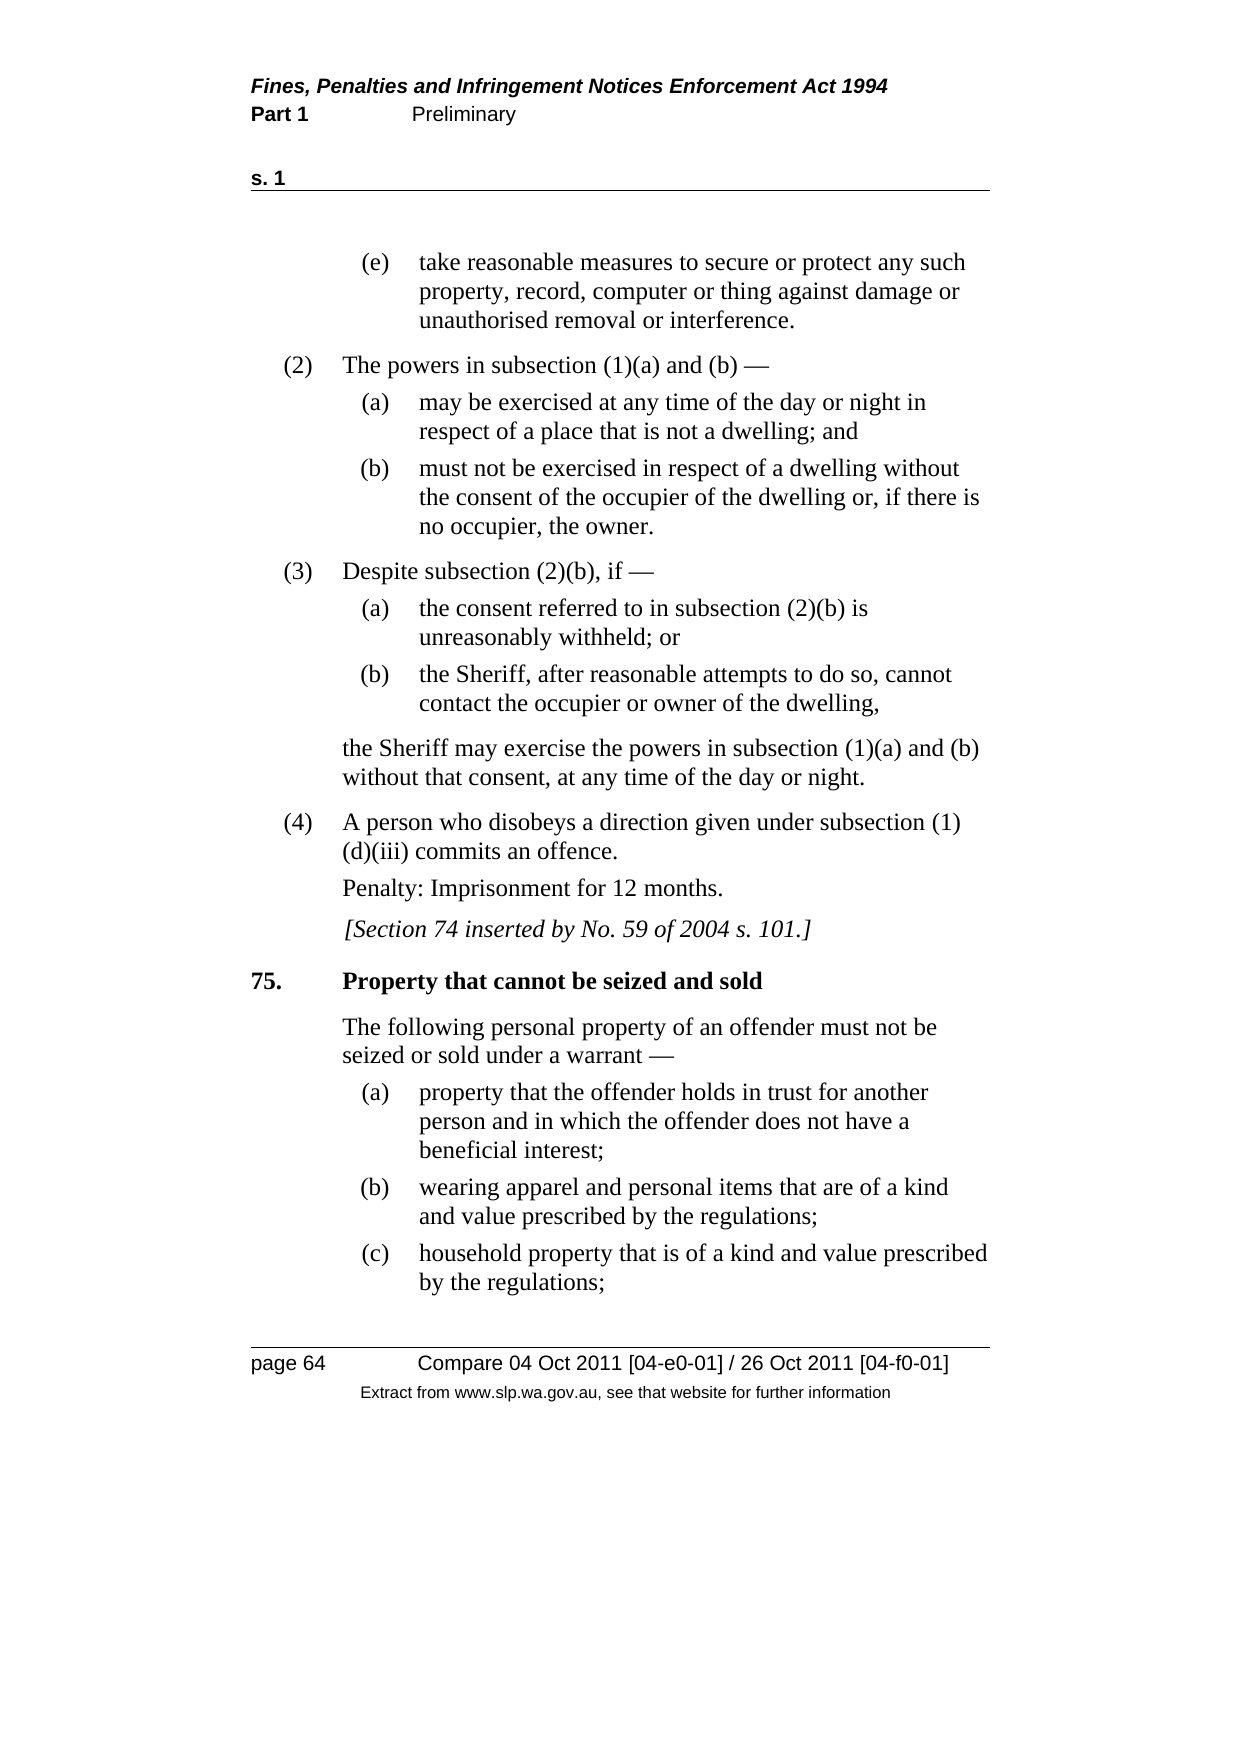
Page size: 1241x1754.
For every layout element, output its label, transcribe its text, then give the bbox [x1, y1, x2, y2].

text (c) household property that is of a kind and value prescribed by the regulations; [251, 1238, 990, 1295]
text (4) A person who disobeys a direction given under subsection (1)(d)(iii) commits an offence. [251, 807, 990, 865]
text (b) wearing apparel and personal items that are of a kind and value prescribed by the regulations; [251, 1172, 990, 1229]
text (a) property that the offender holds in trust for another person and in which the offender does not have a beneficial interest; [251, 1077, 990, 1164]
subtitle 75. Property that cannot be seized and sold [251, 966, 990, 995]
text (2) The powers in subsection (1)(a) and (b) — [251, 350, 990, 379]
text (a) may be exercised at any time of the day or night in respect of a place that is not a dwelling; and [251, 387, 990, 445]
text (3) Despite subsection (2)(b), if — [251, 556, 990, 585]
text (b) must not be exercised in respect of a dwelling without the consent of the occupier of the dwelling or, if there is no occupier, the owner. [251, 453, 990, 539]
text (e) take reasonable measures to secure or protect any such property, record, computer or thing against damage or unauthorised removal or interference. [251, 247, 990, 334]
text [Section 74 inserted by No. 59 of 2004 s. 101.] [251, 914, 990, 943]
text The following personal property of an offender must not be seized or sold under a warrant — [251, 1012, 990, 1069]
text (a) the consent referred to in subsection (2)(b) is unreasonably withheld; or [251, 593, 990, 651]
text the Sheriff may exercise the powers in subsection (1)(a) and (b) without that consent, at any time of the day or night. [251, 733, 990, 791]
text (b) the Sheriff, after reasonable attempts to do so, cannot contact the occupier or owner of the dwelling, [251, 659, 990, 717]
text Penalty: Imprisonment for 12 months. [251, 873, 990, 902]
